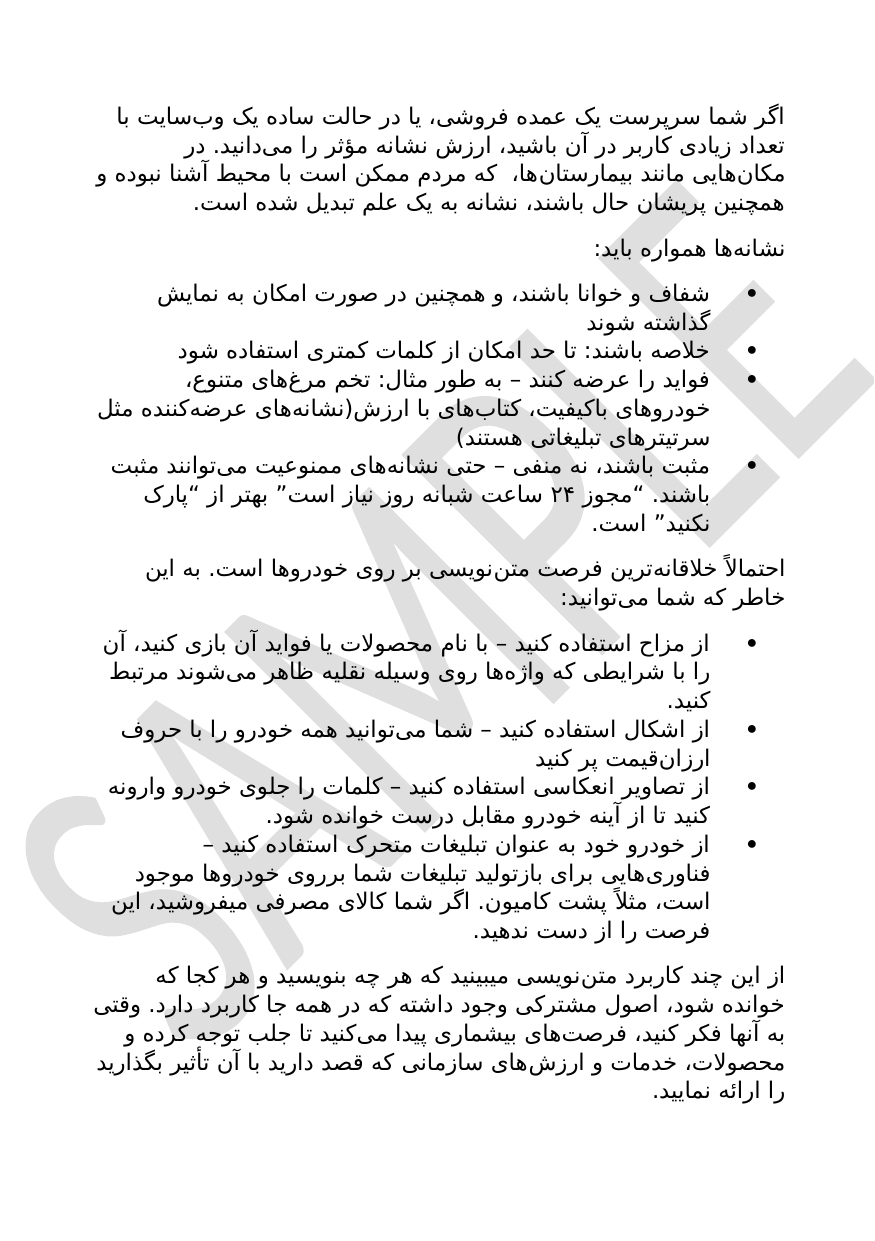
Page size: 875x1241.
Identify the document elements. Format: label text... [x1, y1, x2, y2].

list از تصاویر انعکاسی استفاده کنید – کلمات را جلوی خودرو وارونه کنید تا از آینه خودرو مقابل درست خوانده شود. [89, 773, 748, 829]
list از خودرو خود به عنوان تبلیغات متحرک استفاده کنید – فناوری‌هایی برای بازتولید تبلیغات شما برروی خودرو‌ها موجود است، مثلاً پشت کامیون. اگر شما کالای مصرفی میفروشید، این فرصت را از دست ندهید. [89, 831, 748, 944]
text اگر شما سرپرست یک عمده فروشی، یا در حالت ساده یک وب‌سایت با تعداد زیادی کاربر در آن باشید، ارزش نشانه مؤثر را می‌دانید. در مکان‌هایی مانند بیمارستان‌ها، که مردم ممکن است با محیط آشنا نبوده و همچنین پریشان حال باشند، نشانه به یک علم تبدیل شده است. [89, 103, 785, 216]
text نشانه‌ها همواره باید: [89, 235, 785, 261]
list مثبت باشند، نه منفی – حتی نشانه‌های ممنوعیت می‌توانند مثبت باشند. “مجوز ۲۴ ساعت شبانه روز نیاز است” بهتر از “پارک نکنید” است. [89, 453, 748, 537]
list از مزاح استفاده کنید – با نام محصولات یا فواید آن بازی کنید، آن را با شرایطی که واژه‌ها روی وسیله نقلیه ظاهر می‌شوند مرتبط کنید. [89, 630, 748, 714]
list شفاف و خوانا باشند، و همچنین در صورت امکان به نمایش گذاشته شوند [89, 280, 748, 336]
text احتمالاً خلاقانه‌ترین فرصت متن‌نویسی بر روی خودروها است. به این خاطر که شما می‌توانید: [89, 556, 785, 611]
list از اشکال استفاده کنید – شما می‌توانید همه خودرو را با حروف ارزان‌قیمت پر کنید [89, 716, 748, 771]
list فواید را عرضه کنند – به طور مثال: تخم مرغ‌های متنوع، خودروهای با‌کیفیت، کتاب‌های با ارزش(نشانه‌های عرضه‌کننده مثل سرتیتر‌های تبلیغاتی هستند) [89, 366, 748, 451]
list خلاصه باشند: تا حد امکان از کلمات کمتری استفاده شود [89, 338, 748, 364]
text از این چند کاربرد متن‌نویسی میبینید که هر چه بنویسید و هر کجا که خوانده شود، اصول مشترکی وجود داشته که در همه جا کاربرد دارد. وقتی به آنها فکر کنید، فرصت‌های بیشماری پیدا می‌کنید تا جلب توجه کرده و محصولات، خدمات و ارزش‌های سازمانی که قصد دارید با آن تأثیر بگذارید را ارائه نمایید. [89, 963, 785, 1104]
